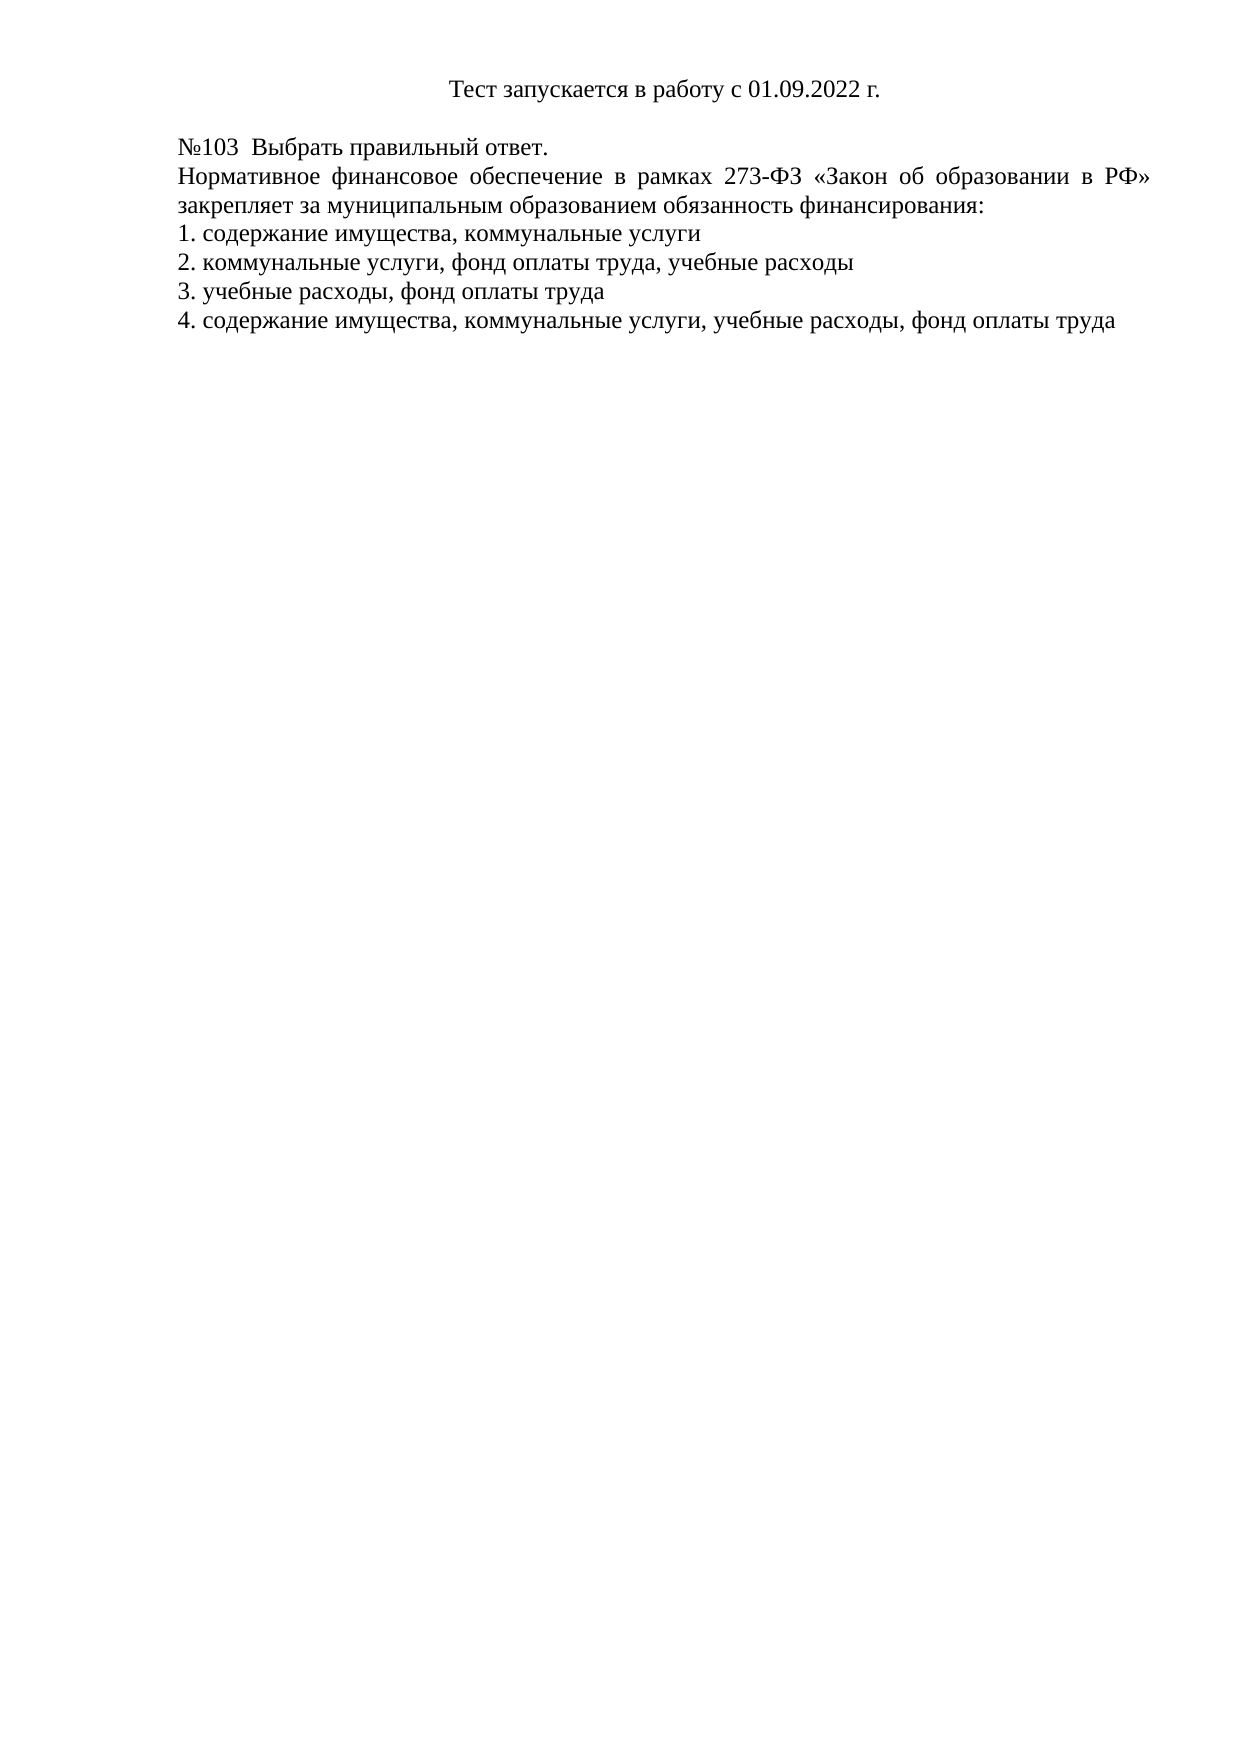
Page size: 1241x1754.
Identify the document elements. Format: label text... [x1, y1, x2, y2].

text Нормативное финансовое обеспечение в рамках 273-ФЗ «Закон об образовании в РФ» закрепляет за муниципальным образованием обязанность финансирования: [177, 161, 1152, 218]
text №103 Выбрать правильный ответ. [177, 132, 1152, 161]
text 1. содержание имущества, коммунальные услуги [177, 218, 1152, 247]
text 4. содержание имущества, коммунальные услуги, учебные расходы, фонд оплаты труда [177, 305, 1152, 333]
text 2. коммунальные услуги, фонд оплаты труда, учебные расходы [177, 247, 1152, 276]
text 3. учебные расходы, фонд оплаты труда [177, 276, 1152, 305]
